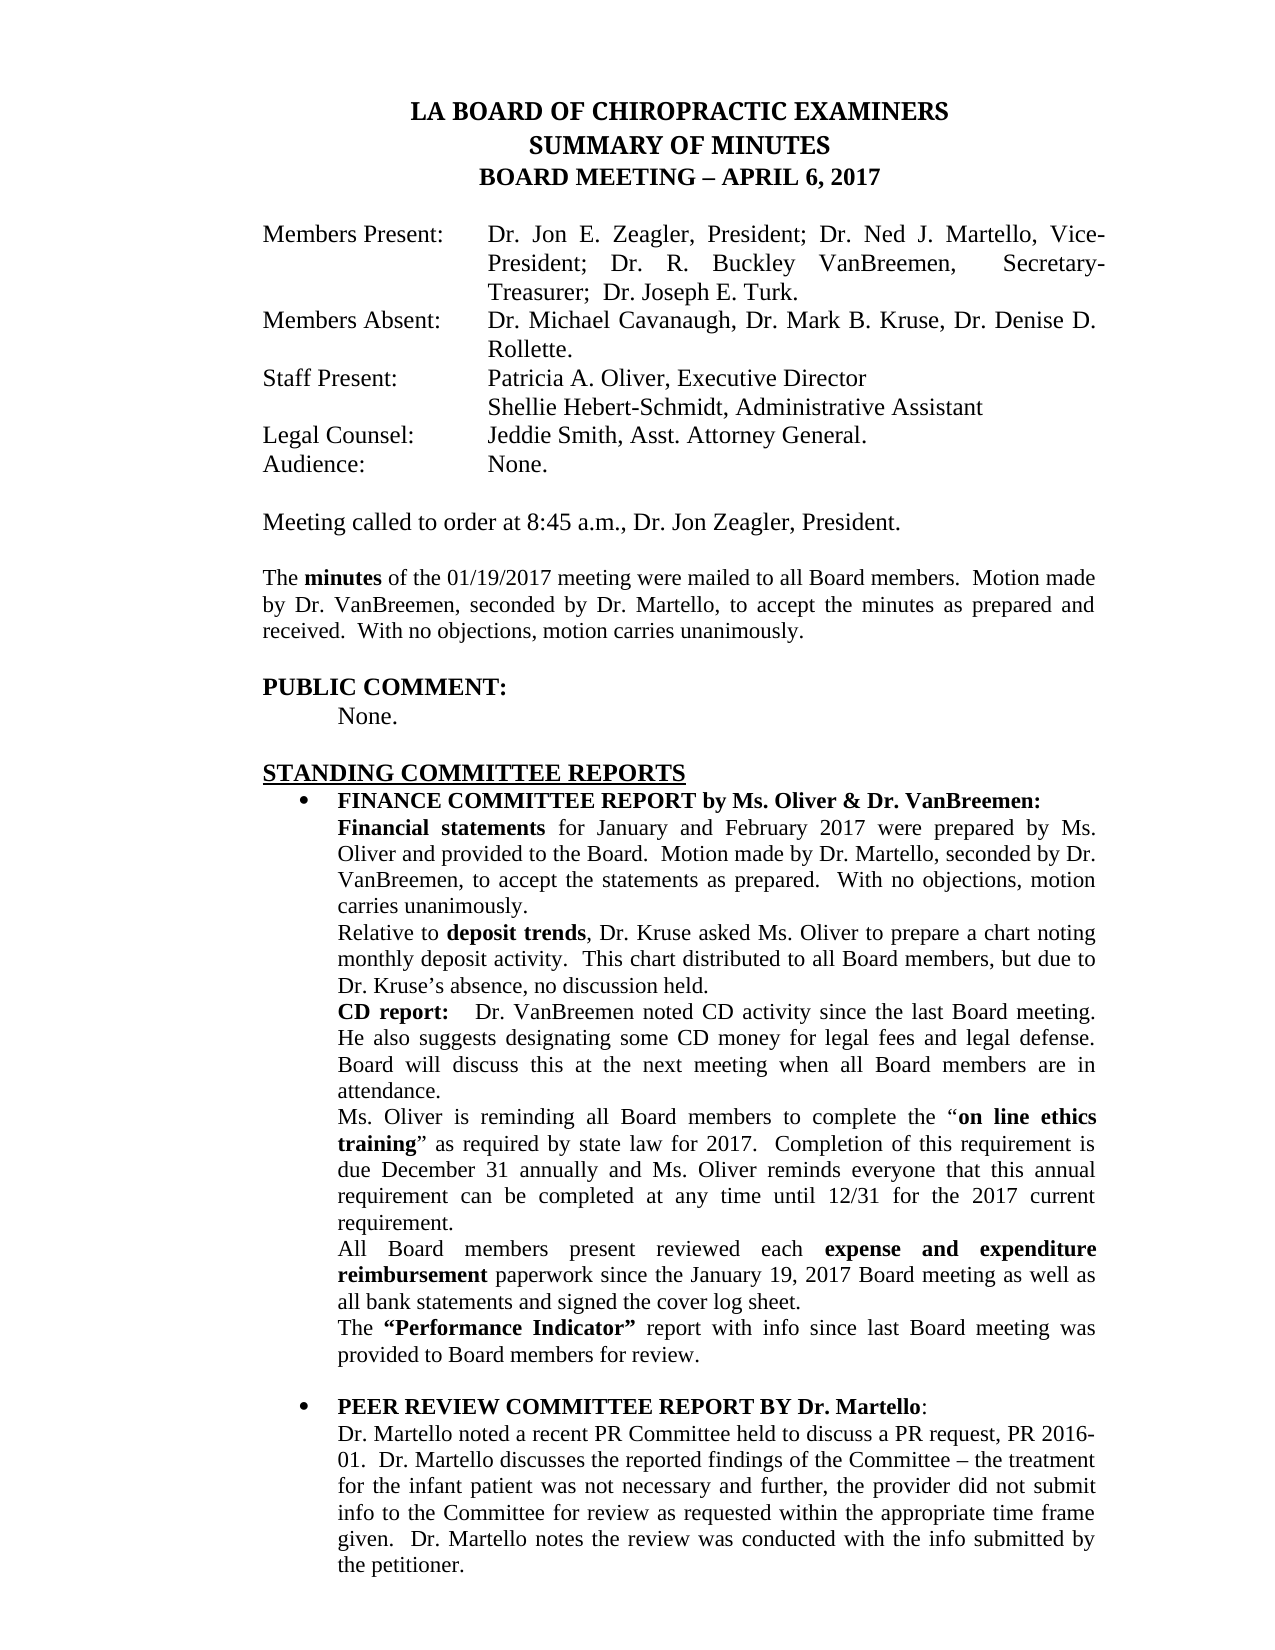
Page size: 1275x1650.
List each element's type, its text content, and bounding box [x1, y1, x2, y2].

text STANDING COMMITTEE REPORTS [262, 758, 1097, 787]
text Meeting called to order at 8:45 a.m., Dr. Jon Zeagler, President. [262, 507, 1097, 536]
text Legal Counsel: Jeddie Smith, Asst. Attorney General. [262, 421, 1097, 449]
subtitle SUMMARY OF MINUTES [262, 128, 1097, 162]
text Members Present: Dr. Jon E. Zeagler, President; Dr. Ned J. Martello, Vice-President; Dr. R. Buckley VanBreemen, Secretary-Treasurer; Dr. Joseph E. Turk. [262, 219, 1106, 306]
list Dr. Martello noted a recent PR Committee held to discuss a PR request, PR 2016-01. Dr. Martello discusses the reported findings of the Committee – the treatment for the infant patient was not necessary and further, the provider did not submit info to the Committee for review as requested within the appropriate time frame given. Dr. Martello notes the review was conducted with the info submitted by the petitioner. [337, 1420, 1097, 1578]
text CD report: Dr. VanBreemen noted CD activity since the last Board meeting. He also suggests designating some CD money for legal fees and legal defense. Board will discuss this at the next meeting when all Board members are in attendance. [337, 998, 1097, 1103]
title LA BOARD OF CHIROPRACTIC EXAMINERS [262, 94, 1097, 128]
text PUBLIC COMMENT: [262, 672, 1097, 701]
text Relative to deposit trends, Dr. Kruse asked Ms. Oliver to prepare a chart noting monthly deposit activity. This chart distributed to all Board members, but due to Dr. Kruse’s absence, no discussion held. [337, 919, 1097, 998]
text Members Absent: Dr. Michael Cavanaugh, Dr. Mark B. Kruse, Dr. Denise D. Rollette. [262, 306, 1097, 363]
text The “Performance Indicator” report with info since last Board meeting was provided to Board members for review. [337, 1314, 1097, 1367]
text Financial statements for January and February 2017 were prepared by Ms. Oliver and provided to the Board. Motion made by Dr. Martello, seconded by Dr. VanBreemen, to accept the statements as prepared. With no objections, motion carries unanimously. [337, 813, 1097, 919]
text Audience: None. [262, 449, 1097, 478]
text The minutes of the 01/19/2017 meeting were mailed to all Board members. Motion made by Dr. VanBreemen, seconded by Dr. Martello, to accept the minutes as prepared and received. With no objections, motion carries unanimously. [262, 564, 1097, 643]
list FINANCE COMMITTEE REPORT by Ms. Oliver & Dr. VanBreemen: [300, 787, 1097, 813]
text BOARD MEETING – April 6, 2017 [262, 162, 1097, 191]
text Ms. Oliver is reminding all Board members to complete the “on line ethics training” as required by state law for 2017. Completion of this requirement is due December 31 annually and Ms. Oliver reminds everyone that this annual requirement can be completed at any time until 12/31 for the 2017 current requirement. [337, 1103, 1097, 1235]
text All Board members present reviewed each expense and expenditure reimbursement paperwork since the January 19, 2017 Board meeting as well as all bank statements and signed the cover log sheet. [337, 1235, 1097, 1314]
text Staff Present: Patricia A. Oliver, Executive Director [262, 363, 1097, 392]
subtitle None. [262, 701, 1097, 730]
text Shellie Hebert-Schmidt, Administrative Assistant [262, 392, 1097, 421]
list PEER REVIEW COMMITTEE REPORT BY Dr. Martello: [300, 1393, 1097, 1420]
